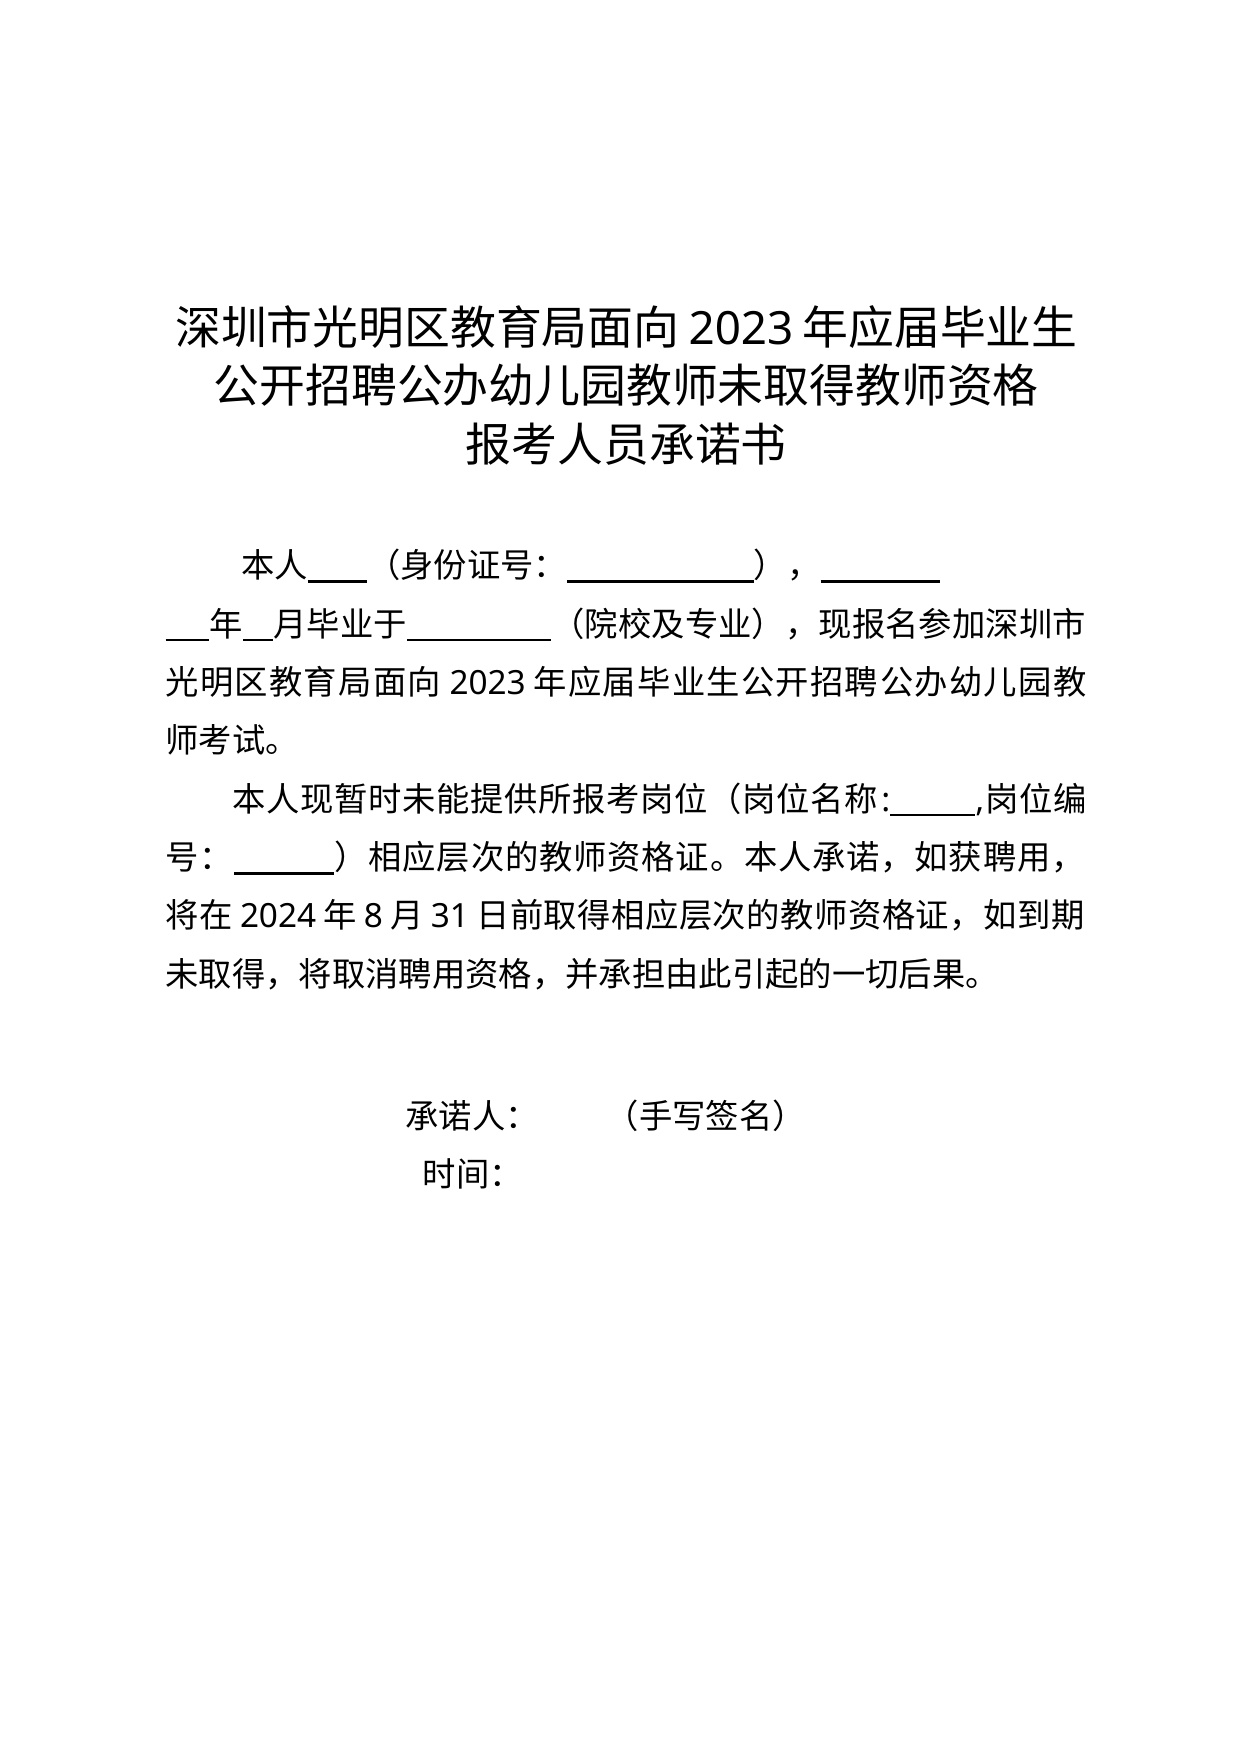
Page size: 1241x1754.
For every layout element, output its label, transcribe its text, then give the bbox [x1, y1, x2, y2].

text 本人 （身份证号： ）， [165, 531, 1087, 589]
text 承诺人： （手写签名） [165, 1081, 1087, 1140]
text 报考人员承诺书 [165, 414, 1087, 473]
text 本人现暂时未能提供所报考岗位（岗位名称: ,岗位编号： ）相应层次的教师资格证。本人承诺，如获聘用，将在2024年8月31日前取得相应层次的教师资格证，如到期未取得，将取消聘用资格，并承担由此引起的一切后果。 [165, 764, 1087, 998]
text 深圳市光明区教育局面向2023年应届毕业生公开招聘公办幼儿园教师未取得教师资格 [165, 298, 1087, 414]
text 年 月毕业于 （院校及专业），现报名参加深圳市光明区教育局面向2023年应届毕业生公开招聘公办幼儿园教师考试。 [165, 589, 1087, 764]
text 时间： [165, 1140, 1087, 1198]
